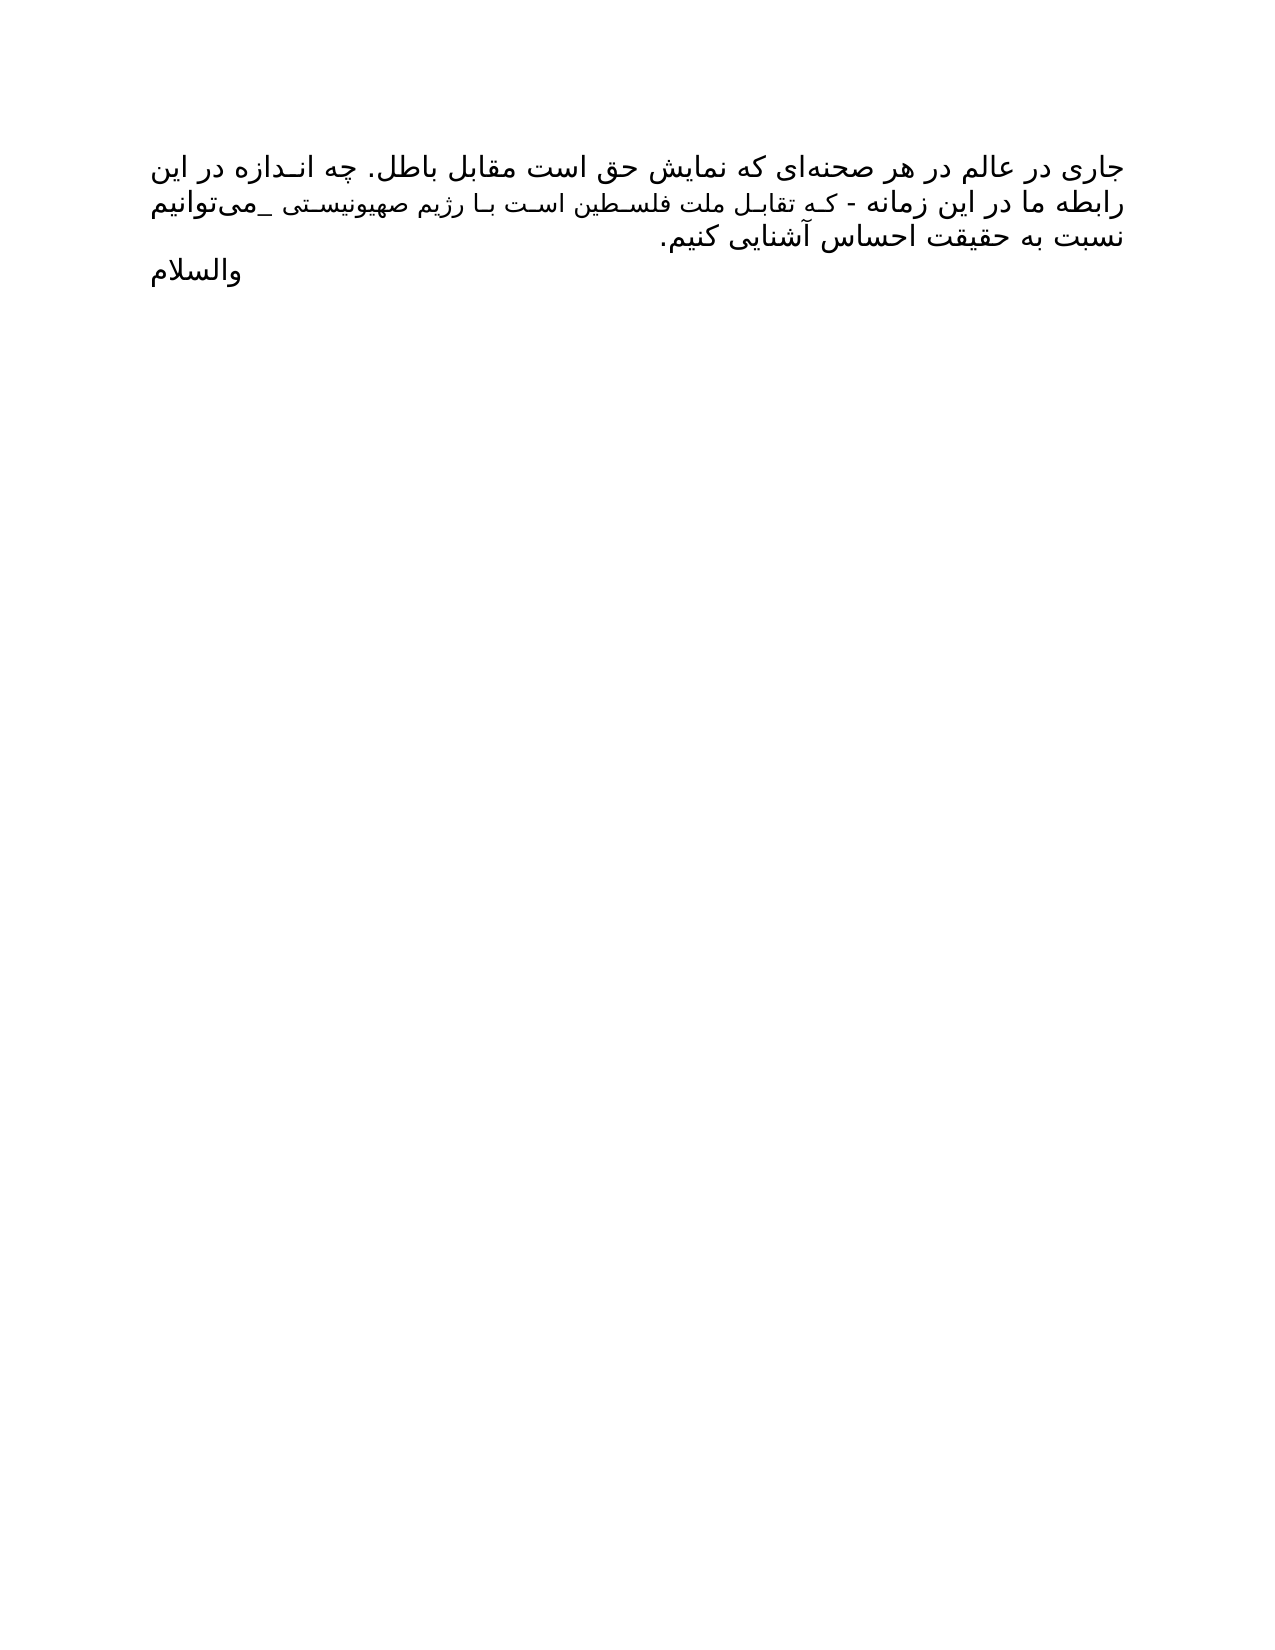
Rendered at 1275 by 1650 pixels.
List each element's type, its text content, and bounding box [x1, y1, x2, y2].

text والسلام [150, 253, 1125, 287]
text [150, 150, 1125, 253]
